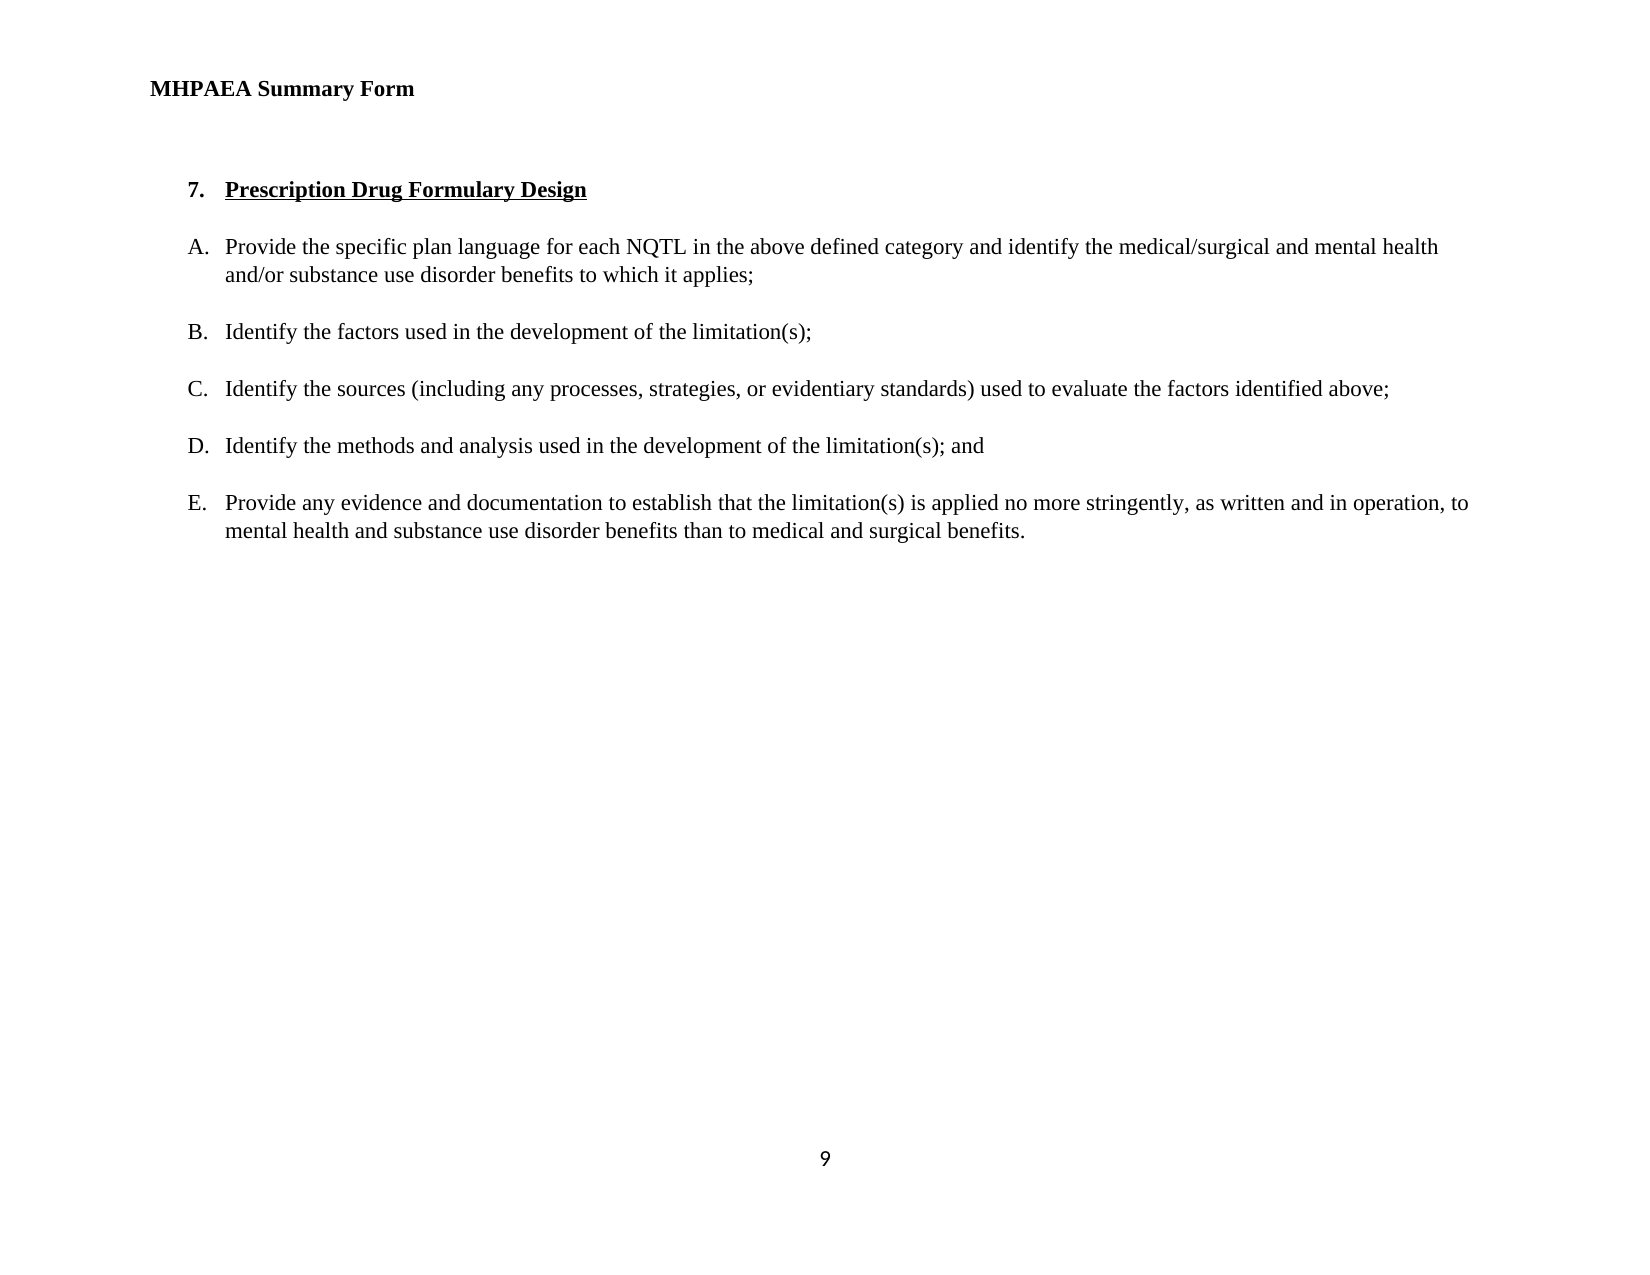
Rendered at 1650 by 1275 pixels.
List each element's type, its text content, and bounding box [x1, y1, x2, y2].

list Provide any evidence and documentation to establish that the limitation(s) is applied no more stringently, as written and in operation, to mental health and substance use disorder benefits than to medical and surgical benefits. [187, 489, 1500, 544]
list Identify the sources (including any processes, strategies, or evidentiary standards) used to evaluate the factors identified above; [187, 375, 1500, 402]
list Provide the specific plan language for each NQTL in the above defined category and identify the medical/surgical and mental health and/or substance use disorder benefits to which it applies; [187, 233, 1500, 288]
list Identify the methods and analysis used in the development of the limitation(s); and [187, 432, 1500, 458]
list Identify the factors used in the development of the limitation(s); [187, 318, 1500, 345]
list Prescription Drug Formulary Design [187, 176, 1500, 202]
